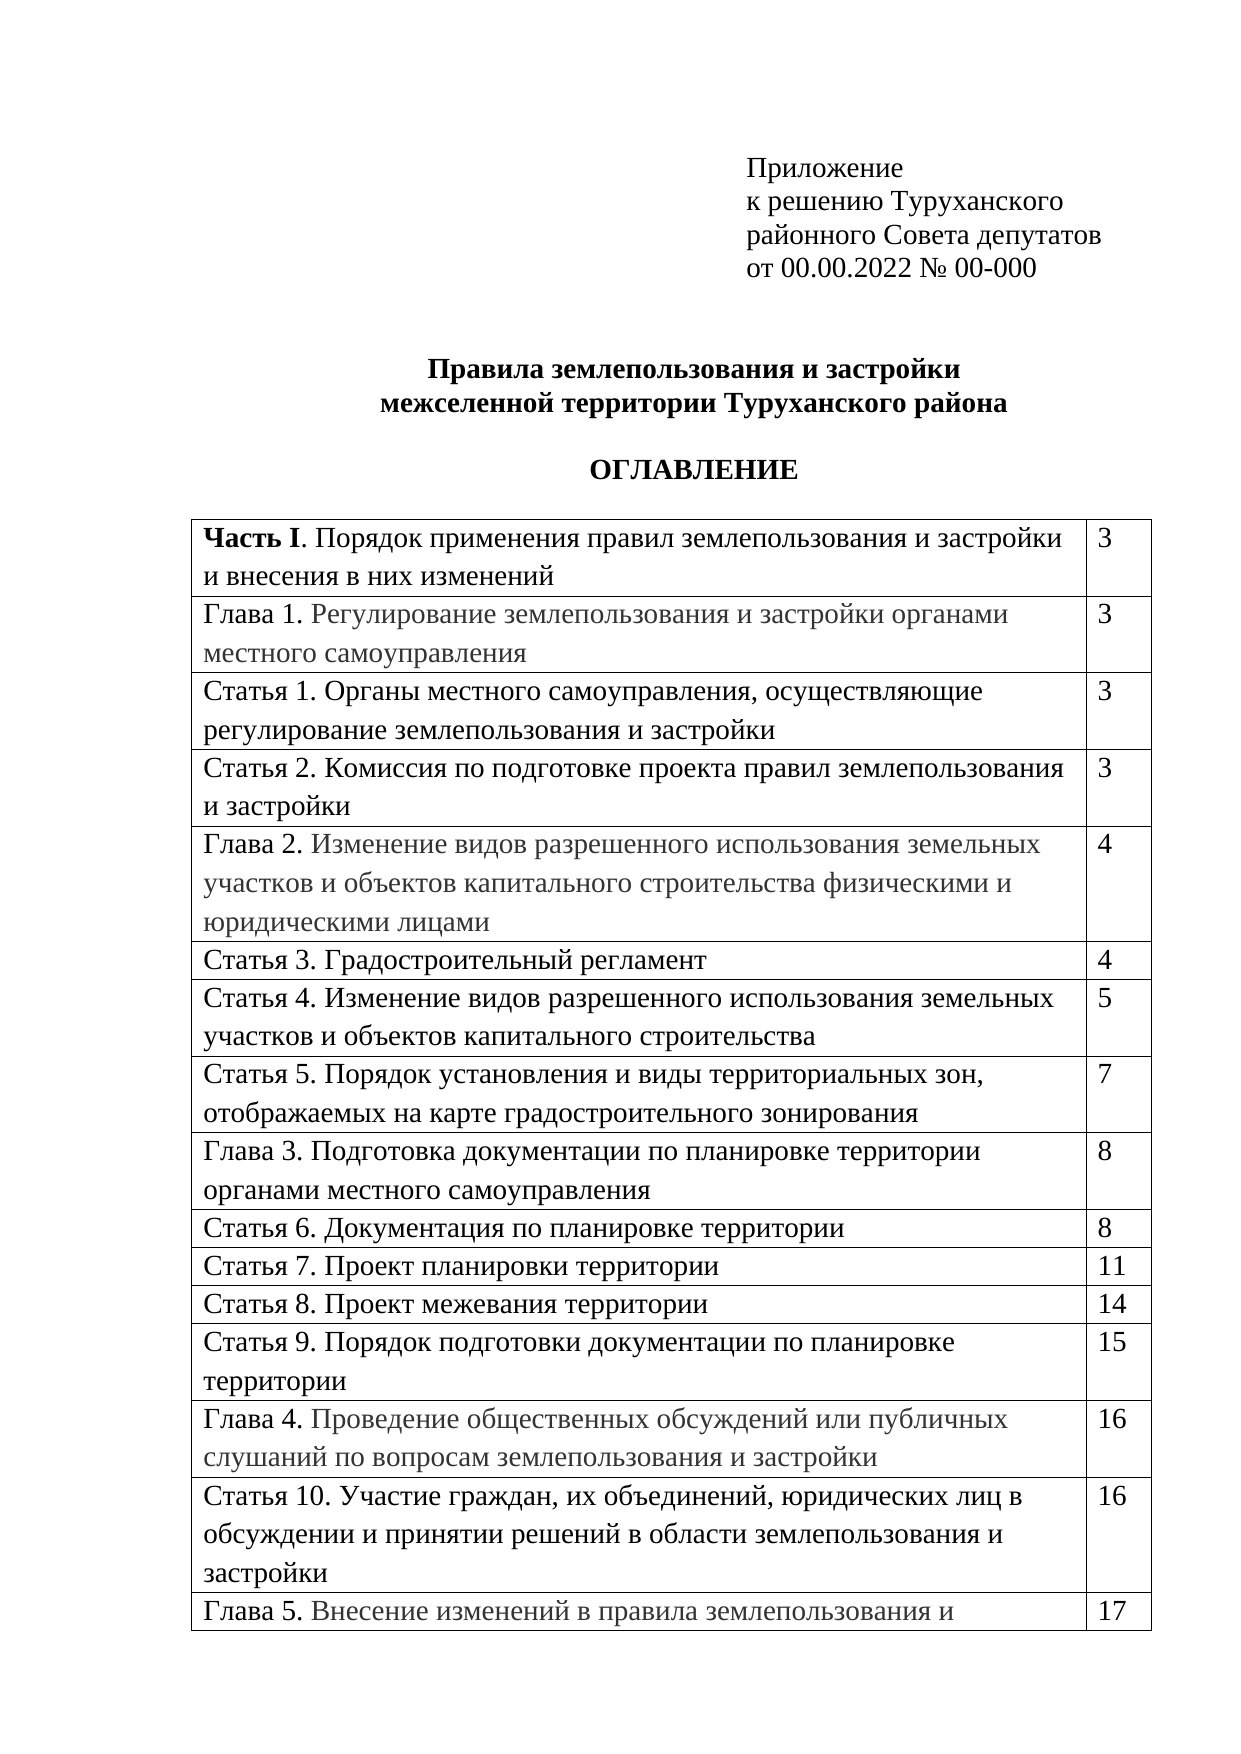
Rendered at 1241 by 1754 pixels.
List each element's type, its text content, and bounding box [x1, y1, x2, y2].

table_cell Статья 10. Участие граждан, их объединений, юридических лиц в обсуждении и принятии решений в области землепользования и застройки [192, 1478, 1086, 1592]
table_cell 8 [1087, 1210, 1151, 1247]
table_cell 16 [1087, 1478, 1151, 1592]
table_cell 7 [1087, 1057, 1151, 1132]
table_cell Глава 3. Подготовка документации по планировке территории органами местного самоуправления [192, 1133, 1086, 1209]
table_cell 3 [1087, 750, 1151, 826]
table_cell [192, 1593, 1086, 1630]
table_cell 5 [1087, 980, 1151, 1056]
table_cell 16 [1087, 1401, 1151, 1477]
table_cell Глава 1. Регулирование землепользования и застройки органами местного самоуправления [192, 597, 1086, 672]
table_header Часть I. Порядок применения правил землепользования и застройки и внесения в них изменений [192, 520, 1086, 596]
table_cell 15 [1087, 1324, 1151, 1400]
table_cell Статья 6. Документация по планировке территории [192, 1210, 1086, 1247]
table_cell Статья 1. Органы местного самоуправления, осуществляющие регулирование землепользования и застройки [192, 673, 1086, 749]
table_cell Глава 2. Изменение видов разрешенного использования земельных участков и объектов капитального строительства физическими и юридическими лицами [192, 827, 1086, 941]
table_cell 3 [1087, 597, 1151, 672]
table_cell 4 [1087, 942, 1151, 979]
table_cell Статья 2. Комиссия по подготовке проекта правил землепользования и застройки [192, 750, 1086, 826]
table_cell 17 [1087, 1593, 1151, 1630]
table_cell Статья 9. Порядок подготовки документации по планировке территории [192, 1324, 1086, 1400]
table_cell 3 [1087, 673, 1151, 749]
table_cell 8 [1087, 1133, 1151, 1209]
table_cell Глава 4. Проведение общественных обсуждений или публичных слушаний по вопросам землепользования и застройки [192, 1401, 1086, 1477]
table_cell 4 [1087, 827, 1151, 941]
table_cell 11 [1087, 1248, 1151, 1285]
table_cell Статья 4. Изменение видов разрешенного использования земельных участков и объектов капитального строительства [192, 980, 1086, 1056]
table_cell 14 [1087, 1286, 1151, 1323]
text межселенной территории Туруханского района [236, 385, 1152, 418]
table_header 3 [1087, 520, 1151, 596]
table_cell Статья 7. Проект планировки территории [192, 1248, 1086, 1285]
table_cell Статья 3. Градостроительный регламент [192, 942, 1086, 979]
table_header Приложение к решению Туруханского районного Совета депутатов от 00.00.2022 № 00-000 [735, 150, 1163, 284]
table_cell Статья 5. Порядок установления и виды территориальных зон, отображаемых на карте градостроительного зонирования [192, 1057, 1086, 1132]
text ОГЛАВЛЕНИЕ [236, 452, 1152, 485]
table_cell Статья 8. Проект межевания территории [192, 1286, 1086, 1323]
text Правила землепользования и застройки [236, 351, 1152, 385]
